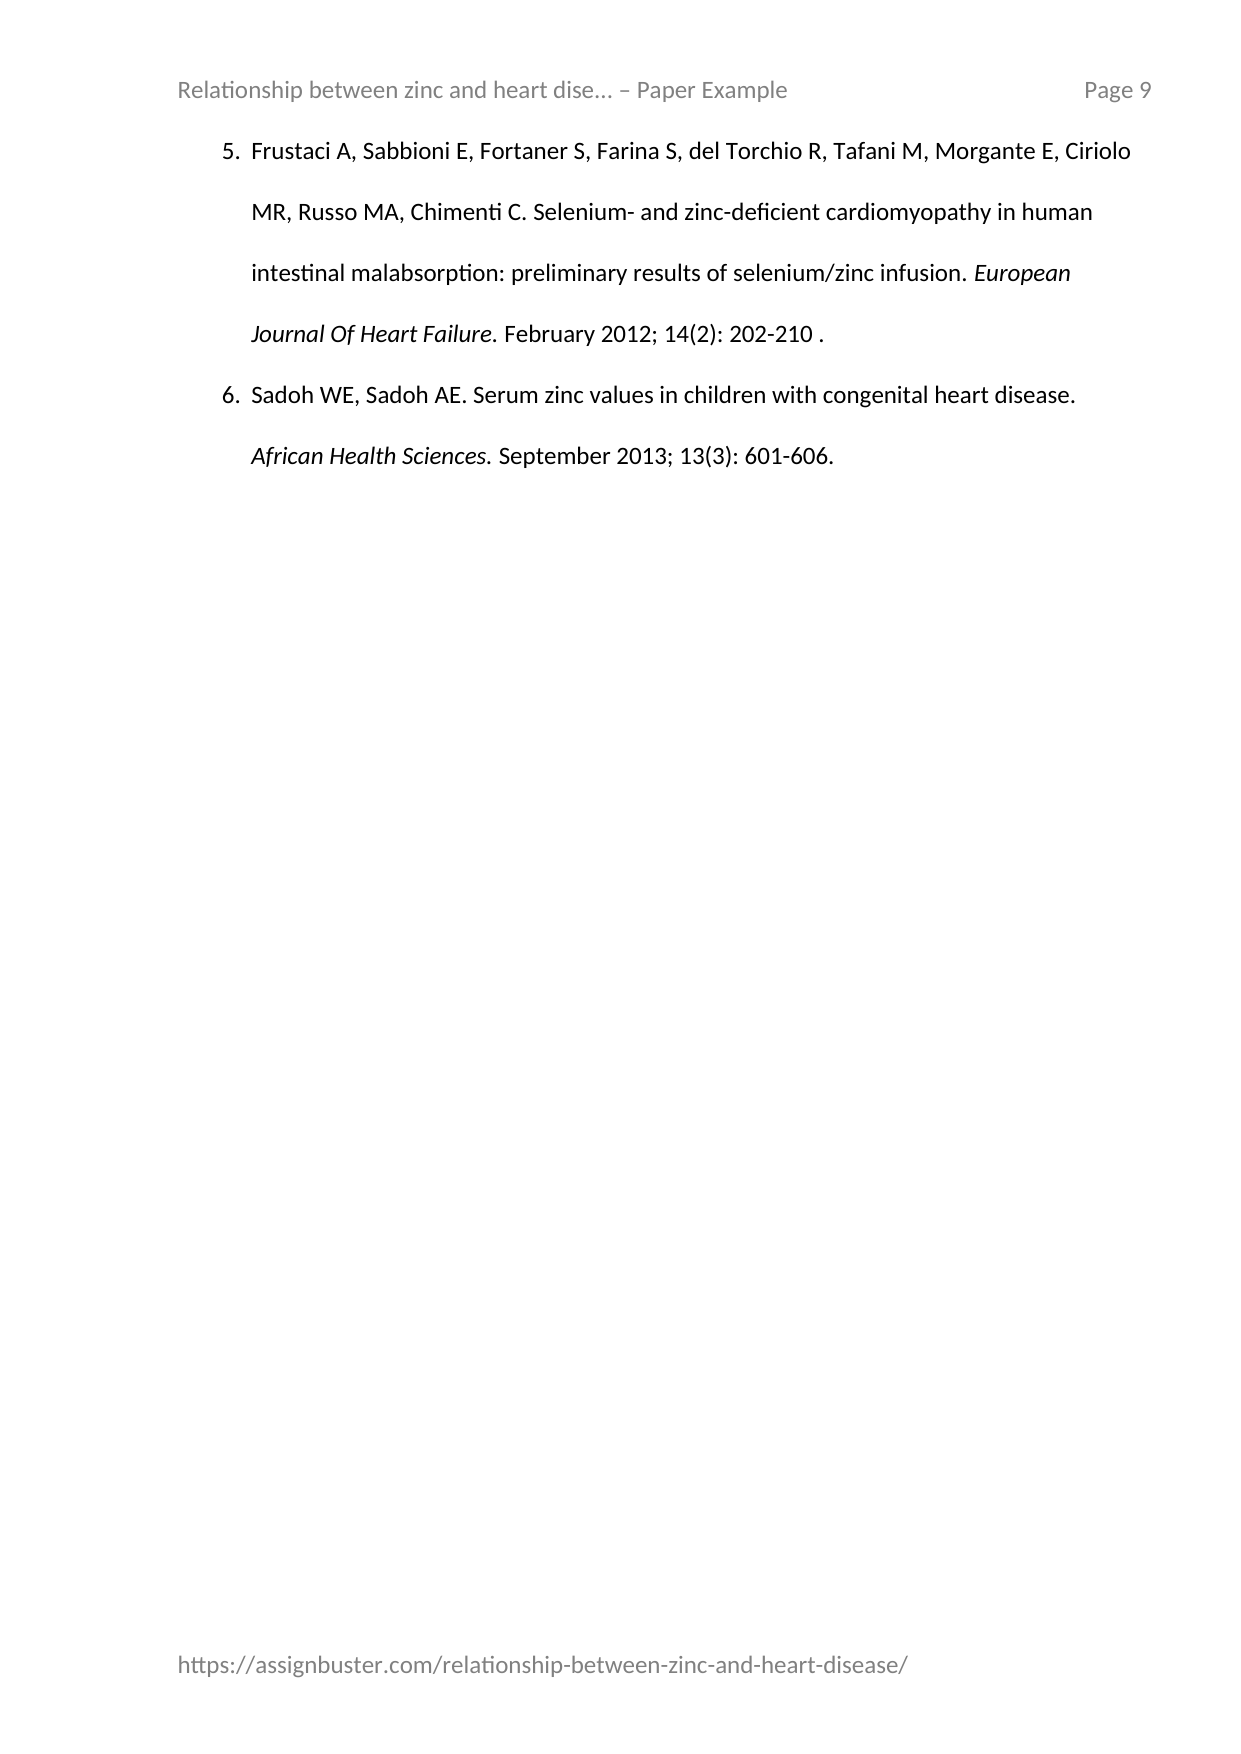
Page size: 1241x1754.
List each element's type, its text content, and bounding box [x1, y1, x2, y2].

list Sadoh WE, Sadoh AE. Serum zinc values in children with congenital heart disease. African Health Sciences. September 2013; 13(3): 601-606. [222, 379, 1152, 471]
list Frustaci A, Sabbioni E, Fortaner S, Farina S, del Torchio R, Tafani M, Morgante E, Ciriolo MR, Russo MA, Chimenti C. Selenium- and zinc-deficient cardiomyopathy in human intestinal malabsorption: preliminary results of selenium/zinc infusion. European Journal Of Heart Failure. February 2012; 14(2): 202-210 . [222, 135, 1152, 348]
